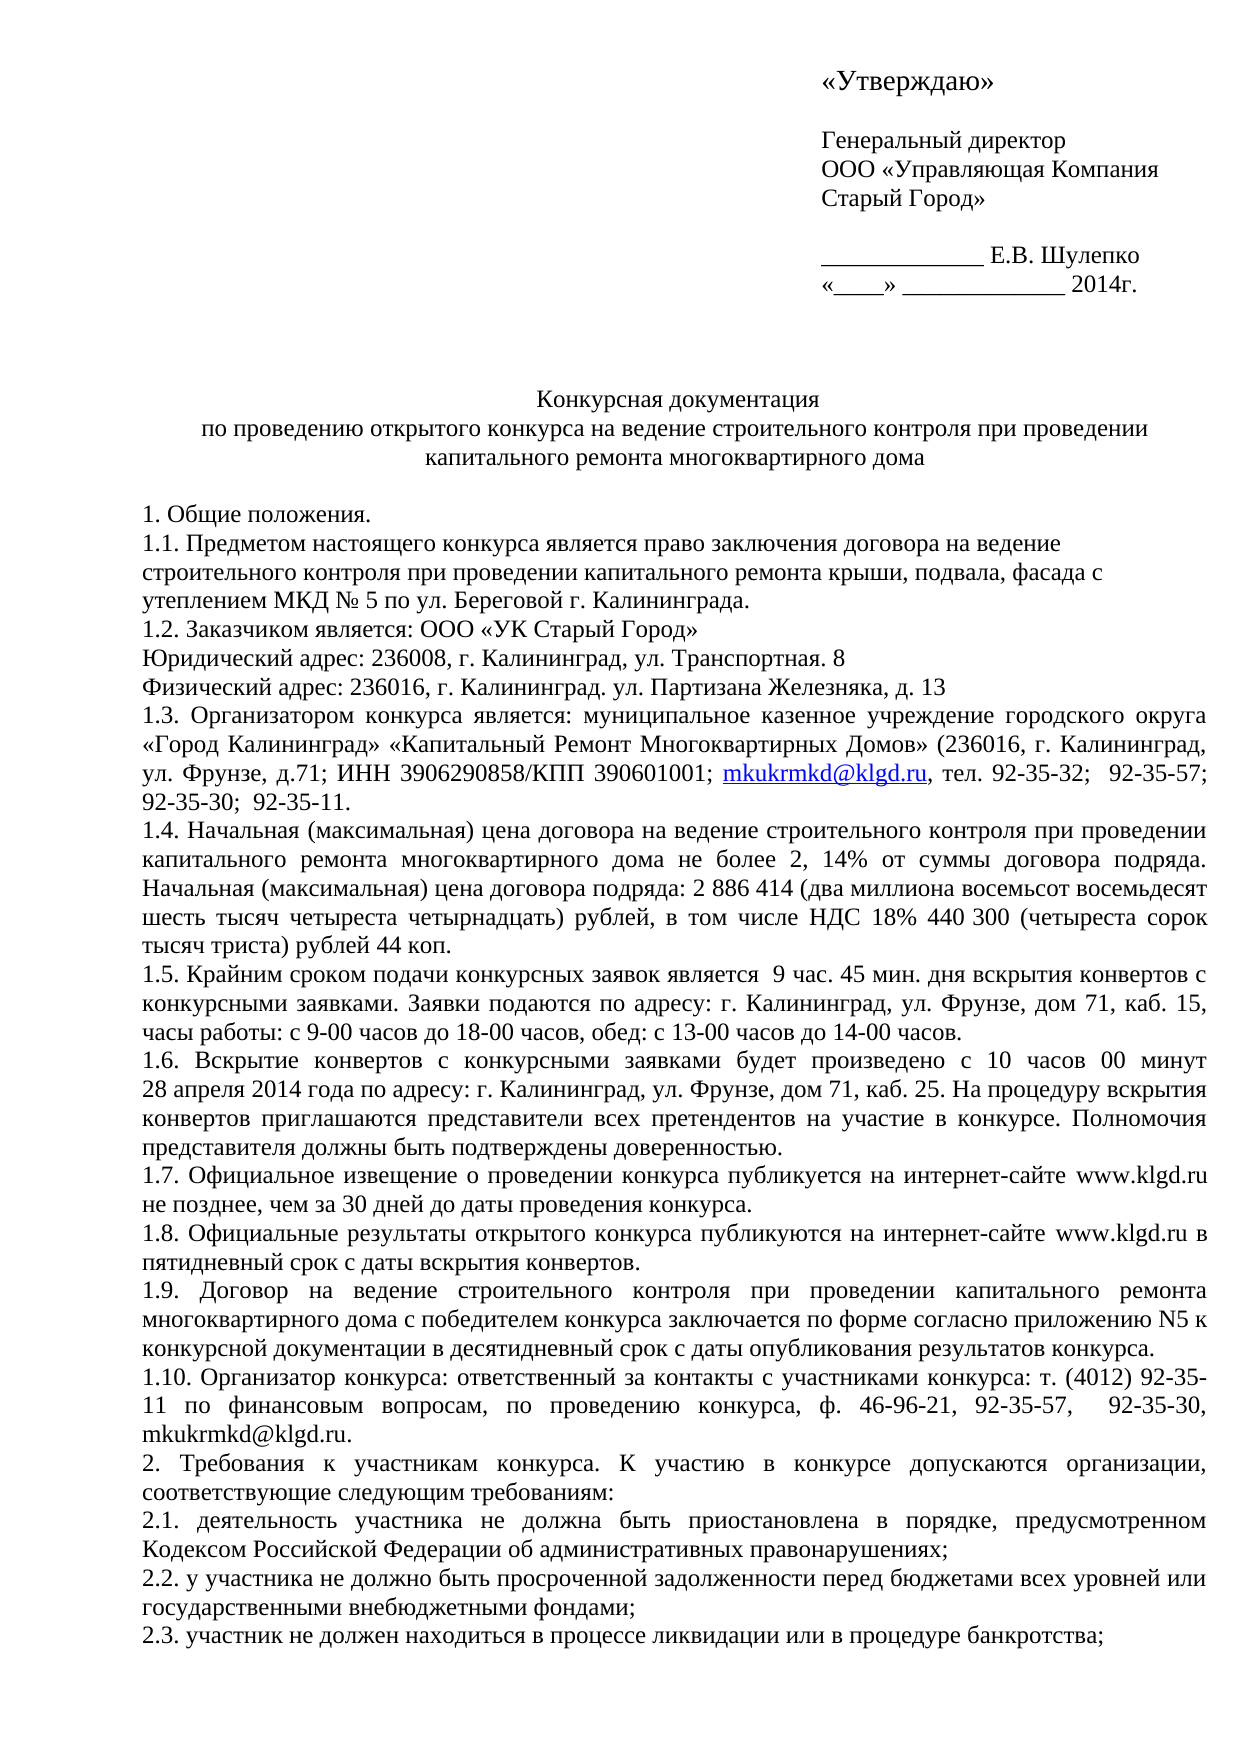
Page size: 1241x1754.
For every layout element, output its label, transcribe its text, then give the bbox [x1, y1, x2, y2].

text 1.9. Договор на ведение строительного контроля при проведении капитального ремонта многоквартирного дома с победителем конкурса заключается по форме согласно приложению N5 к конкурсной документации в десятидневный срок с даты опубликования результатов конкурса. [142, 1275, 1208, 1362]
text 1.3. Организатором конкурса является: муниципальное казенное учреждение городского округа «Город Калининград» «Капитальный Ремонт Многоквартирных Домов» (. Калининград, ул. Фрунзе, д.71; ИНН 3906290858/КПП 390601001; mkukrmkd@klgd.ru, тел. 92-35-32; 92-35-57; 92-35-30; 92-35-11. [142, 700, 1208, 815]
text 1.8. Официальные результаты открытого конкурса публикуются на интернет-сайте www.klgd.ru в пятидневный срок с даты вскрытия конвертов. [142, 1218, 1208, 1275]
text ООО «Управляющая Компания Старый Город» [821, 154, 1208, 212]
text 1.4. Начальная (максимальная) цена договора на ведение строительного контроля при проведении капитального ремонта многоквартирного дома не более 2, 14% от суммы договора подряда. Начальная (максимальная) цена договора подряда: 2 886 414 (два миллиона восемьсот восемьдесят шесть тысяч четыреста четырнадцать) рублей, в том числе НДС 18% 440 300 (четыреста сорок тысяч триста) рублей 44 коп. [142, 815, 1208, 959]
text 1.5. Крайним сроком подачи конкурсных заявок является 9 час. 45 мин. дня вскрытия конвертов с конкурсными заявками. Заявки подаются по адресу: г. Калининград, ул. Фрунзе, дом 71, каб. 15, часы работы: с 9-00 часов до 18-00 часов, обед: с 13-00 часов до 14-00 часов. [142, 959, 1208, 1045]
text «Утверждаю» [821, 63, 1208, 97]
text 2. Требования к участникам конкурса. К участию в конкурсе допускаются организации, соответствующие следующим требованиям: [142, 1448, 1208, 1505]
text «____» _____________ 2014г. [821, 269, 1208, 298]
text по проведению открытого конкурса на ведение строительного контроля при проведении [142, 413, 1208, 442]
text 2.3. участник не должен находиться в процессе ликвидации или в процедуре банкротства; [142, 1620, 1208, 1649]
text 1. Общие положения. [142, 499, 1208, 528]
text Конкурсная документация [142, 384, 1208, 413]
text 1.6. Вскрытие конвертов с конкурсными заявками будет произведено с 10 часов 00 минут 28 апреля 2014 года по адресу: г. Калининград, ул. Фрунзе, дом 71, каб. 25. На процедуру вскрытия конвертов приглашаются представители всех претендентов на участие в конкурсе. Полномочия представителя должны быть подтверждены доверенностью. [142, 1045, 1208, 1160]
text 1.10. Организатор конкурса: ответственный за контакты с участниками конкурса: т. (4012) 92-35-11 по финансовым вопросам, по проведению конкурса, ф. 46-96-21, 92-35-57, 92-35-30, mkukrmkd@klgd.ru. [142, 1362, 1208, 1448]
text 1.1. Предметом настоящего конкурса является право заключения договора на ведение строительного контроля при проведении капитального ремонта крыши, подвала, фасада с утеплением МКД № 5 по ул. Береговой г. Калининграда. [142, 528, 1208, 614]
text капитального ремонта многоквартирного дома [142, 442, 1208, 470]
text 1.7. Официальное извещение о проведении конкурса публикуется на интернет-сайте www.klgd.ru не позднее, чем за 30 дней до даты проведения конкурса. [142, 1160, 1208, 1218]
text Юридический адрес: 236008, г. Калининград, ул. Транспортная. 8 [142, 643, 1208, 672]
text _____________ Е.В. Шулепко [821, 240, 1208, 269]
text 1.2. Заказчиком является: ООО «УК Старый Город» [142, 614, 1208, 643]
text 2.2. у участника не должно быть просроченной задолженности перед бюджетами всех уровней или государственными внебюджетными фондами; [142, 1563, 1208, 1620]
text Физический адрес: 236016, г. Калининград. ул. Партизана Железняка, д. 13 [142, 672, 1208, 700]
text Генеральный директор [821, 125, 1208, 154]
text 2.1. деятельность участника не должна быть приостановлена в порядке, предусмотренном Кодексом Российской Федерации об административных правонарушениях; [142, 1505, 1208, 1563]
